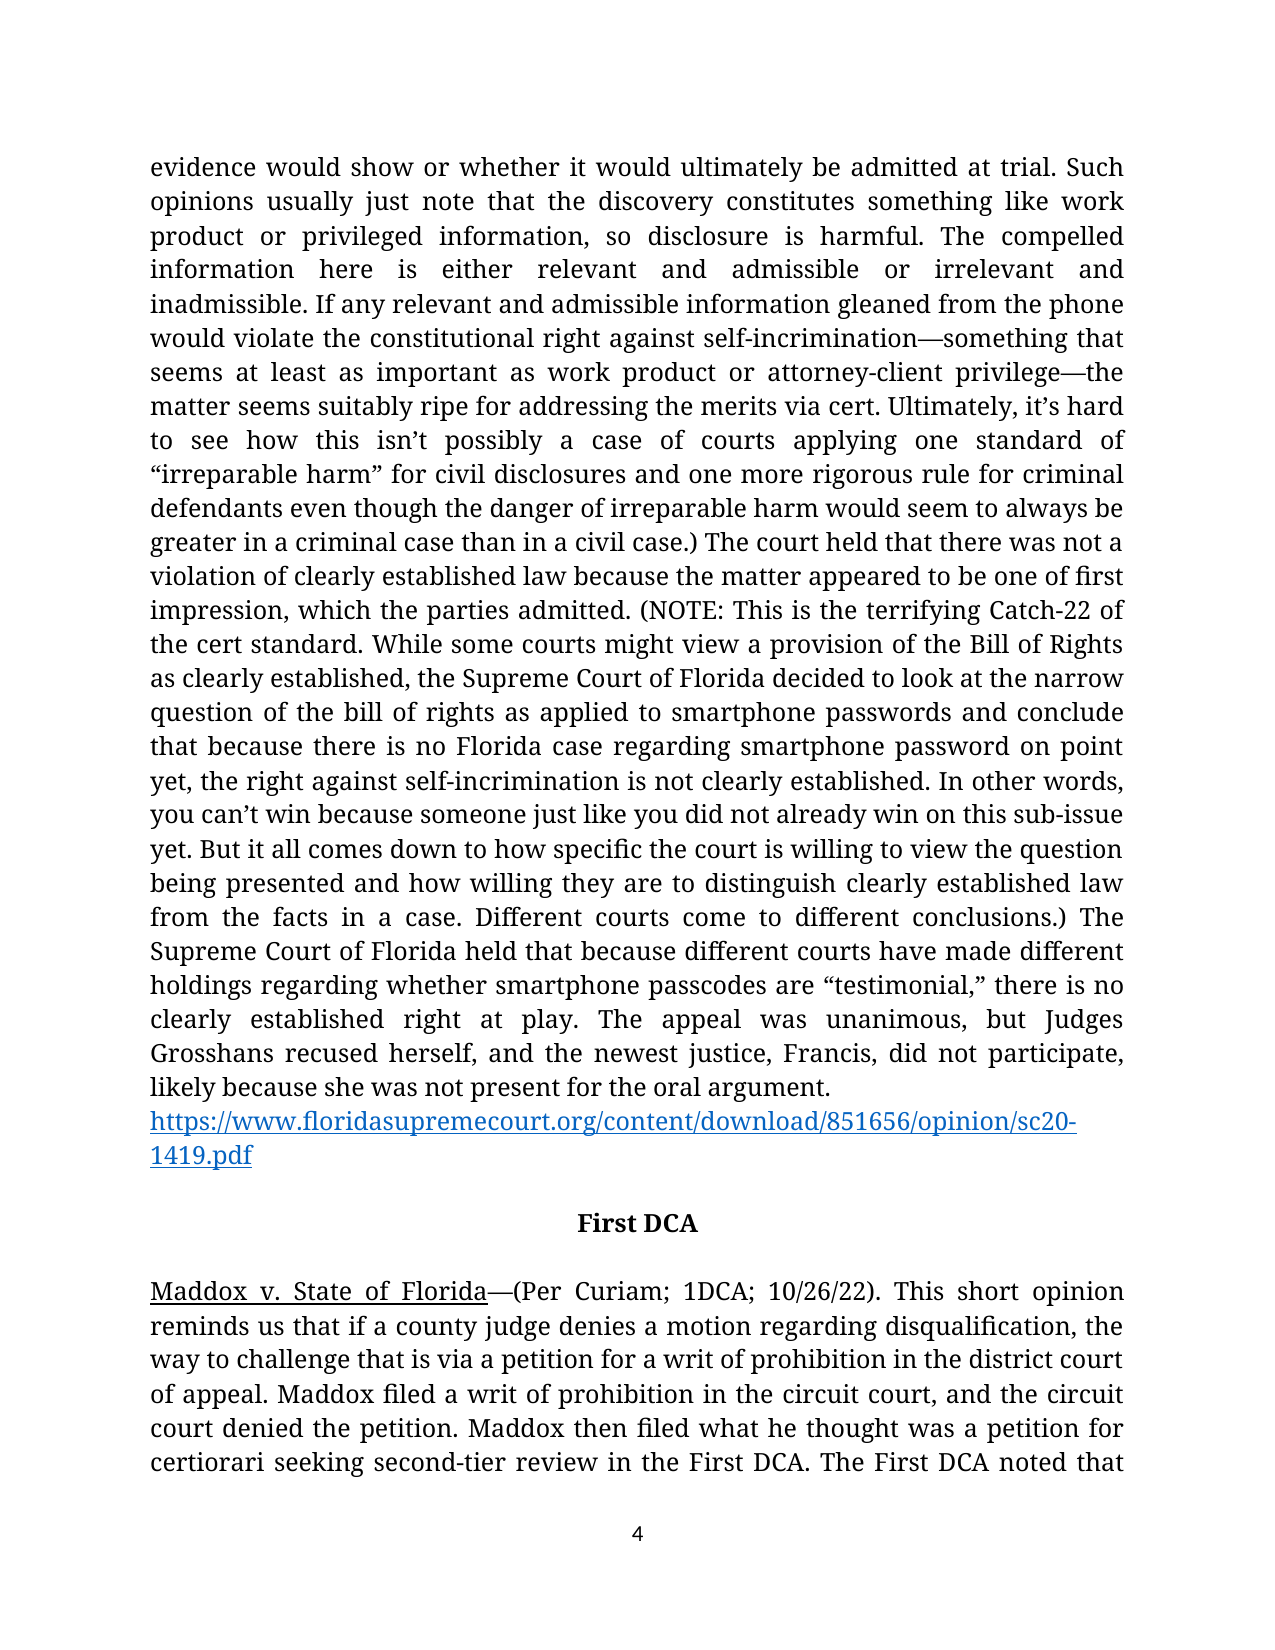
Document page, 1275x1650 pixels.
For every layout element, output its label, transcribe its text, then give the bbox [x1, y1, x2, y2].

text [150, 150, 1125, 1104]
text First DCA [150, 1206, 1125, 1240]
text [150, 1274, 1125, 1478]
text https://www.floridasupremecourt.org/content/download/851656/opinion/sc20-1419.pdf [150, 1104, 1125, 1172]
